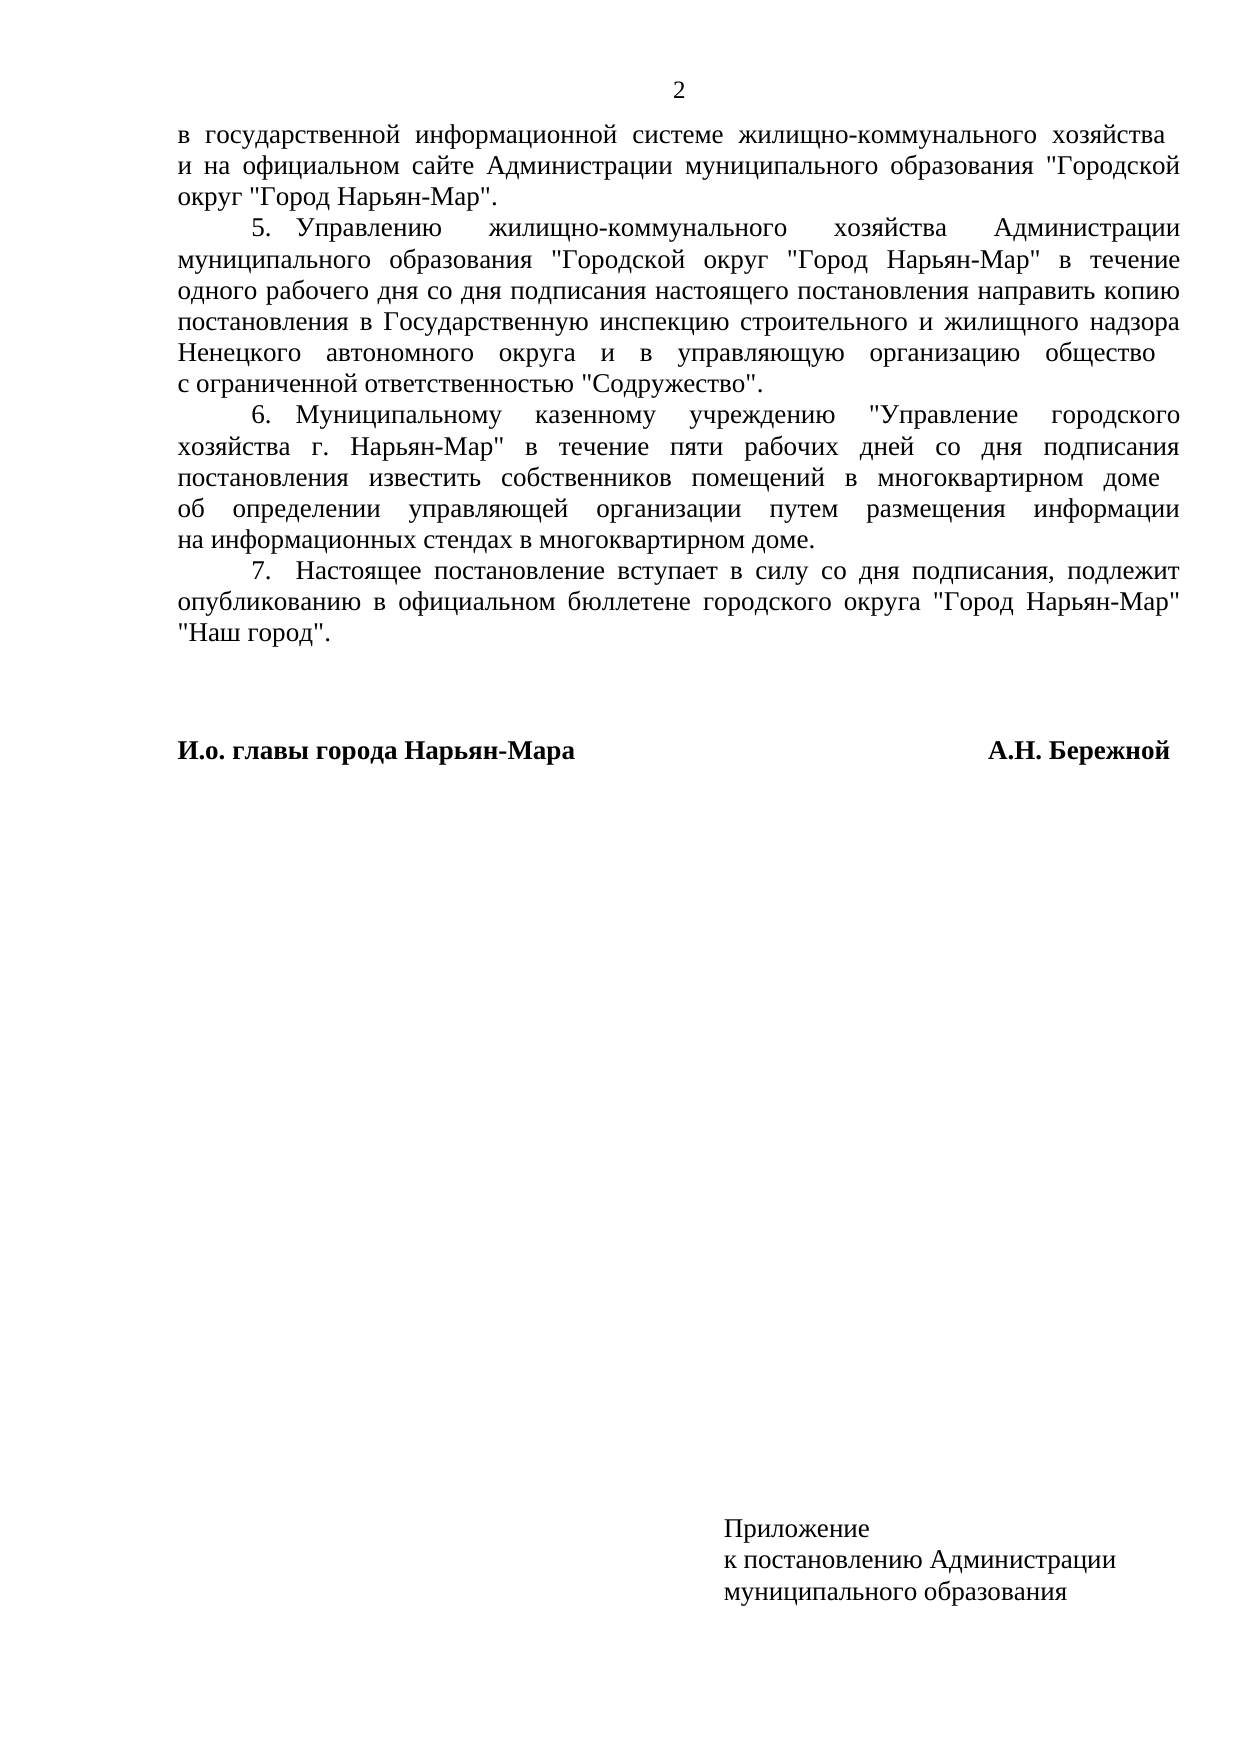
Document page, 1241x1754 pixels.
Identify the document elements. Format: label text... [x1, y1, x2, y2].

table_header И.о. главы города Нарьян-Мара [177, 734, 668, 765]
table_header А.Н. Бережной [668, 734, 1181, 765]
text муниципального образования [723, 1575, 1181, 1606]
list 5. Управлению жилищно-коммунального хозяйства Администрации муниципального образования "Городской округ "Город Нарьян-Мар" в течение одного рабочего дня со дня подписания настоящего постановления направить копию постановления в Государственную инспекцию строительного и жилищного надзора Ненецкого автономного округа и в управляющую организацию общество с ограниченной ответственностью "Содружество". [177, 212, 1181, 398]
list 7. Настоящее постановление вступает в силу со дня подписания, подлежит опубликованию в официальном бюллетене городского округа "Город Нарьян-Мар" "Наш город". [177, 554, 1181, 648]
text к постановлению Администрации [723, 1544, 1181, 1575]
list 6. Муниципальному казенному учреждению "Управление городского хозяйства г. Нарьян-Мар" в течение пяти рабочих дней со дня подписания постановления известить собственников помещений в многоквартирном доме об определении управляющей организации путем размещения информации на информационных стендах в многоквартирном доме. [177, 398, 1181, 554]
text Приложение [723, 1512, 1181, 1544]
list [177, 118, 1181, 212]
